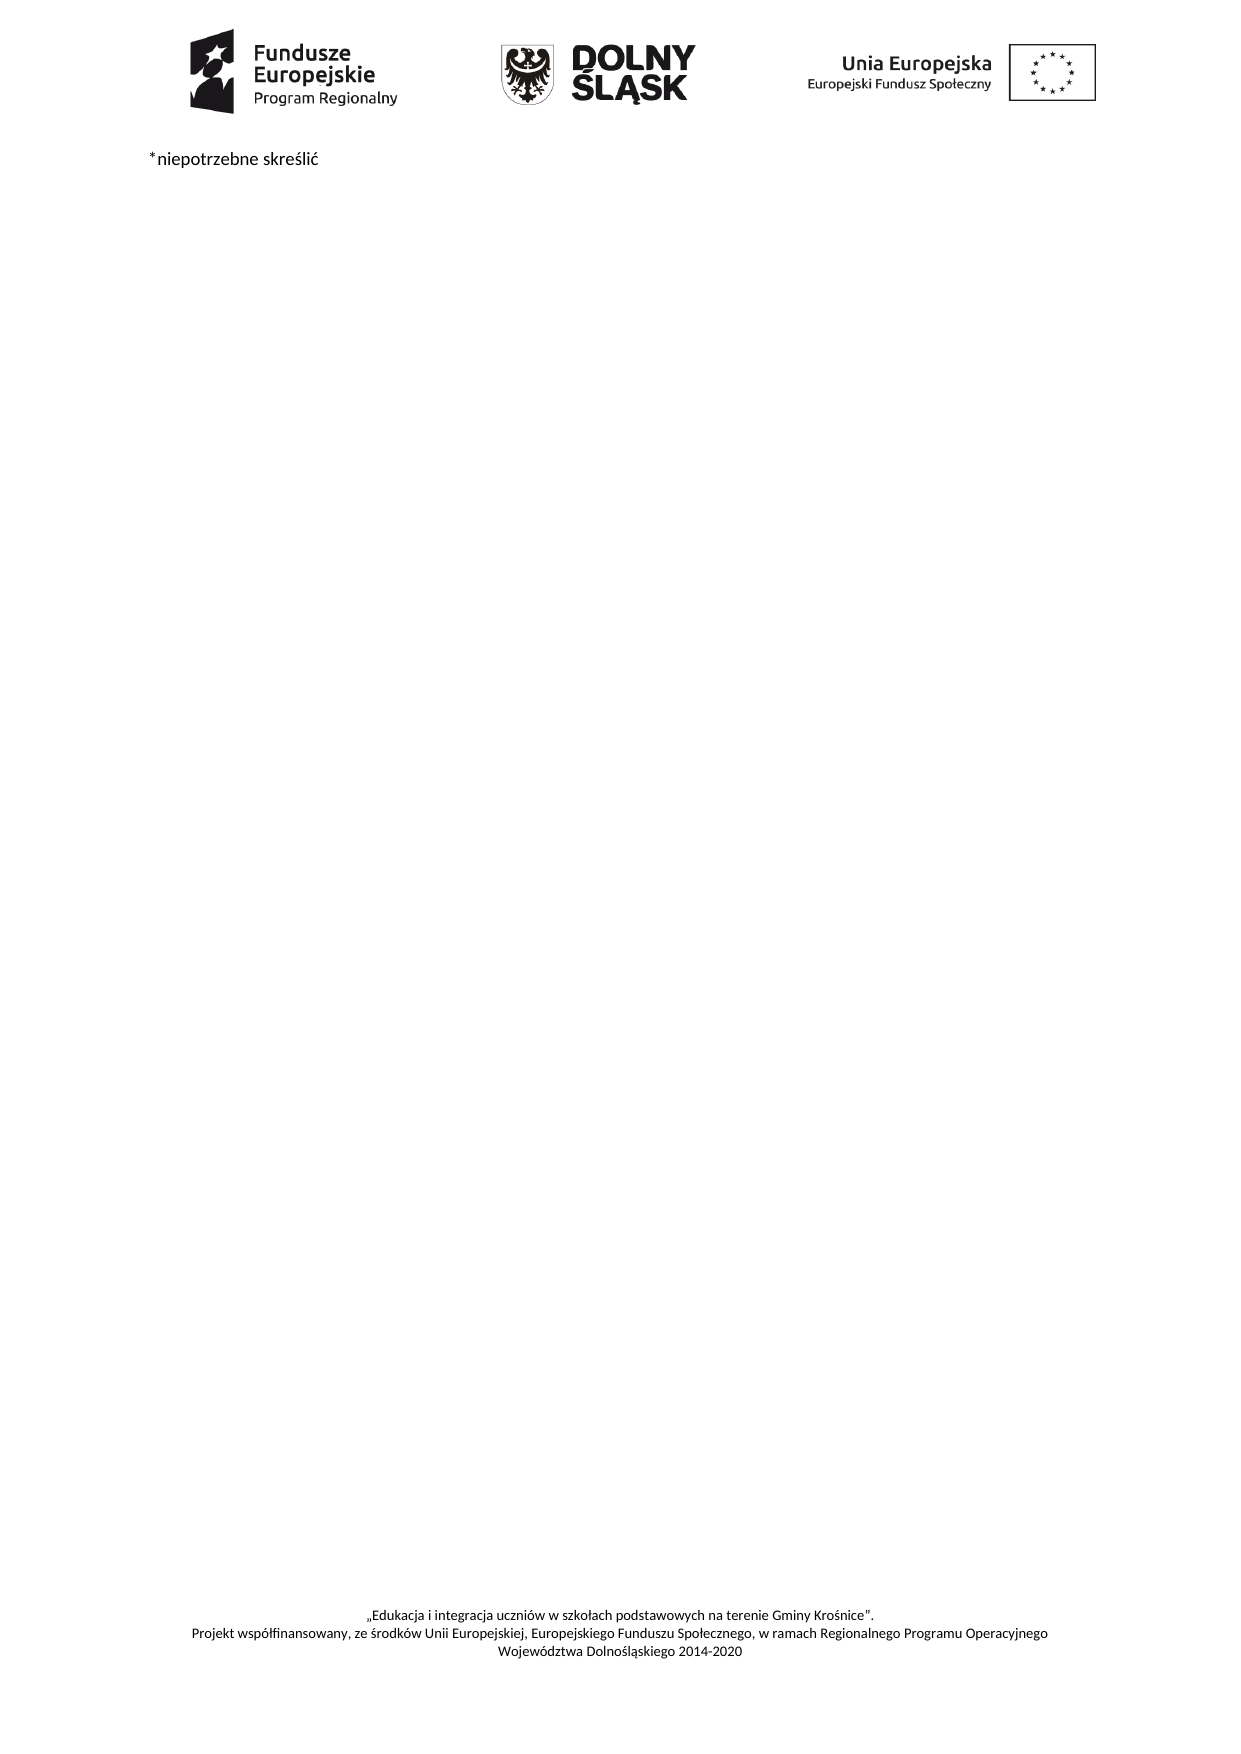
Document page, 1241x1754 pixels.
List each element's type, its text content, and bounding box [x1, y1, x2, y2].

text *niepotrzebne skreślić [148, 148, 1093, 171]
picture [172, 25, 1118, 119]
